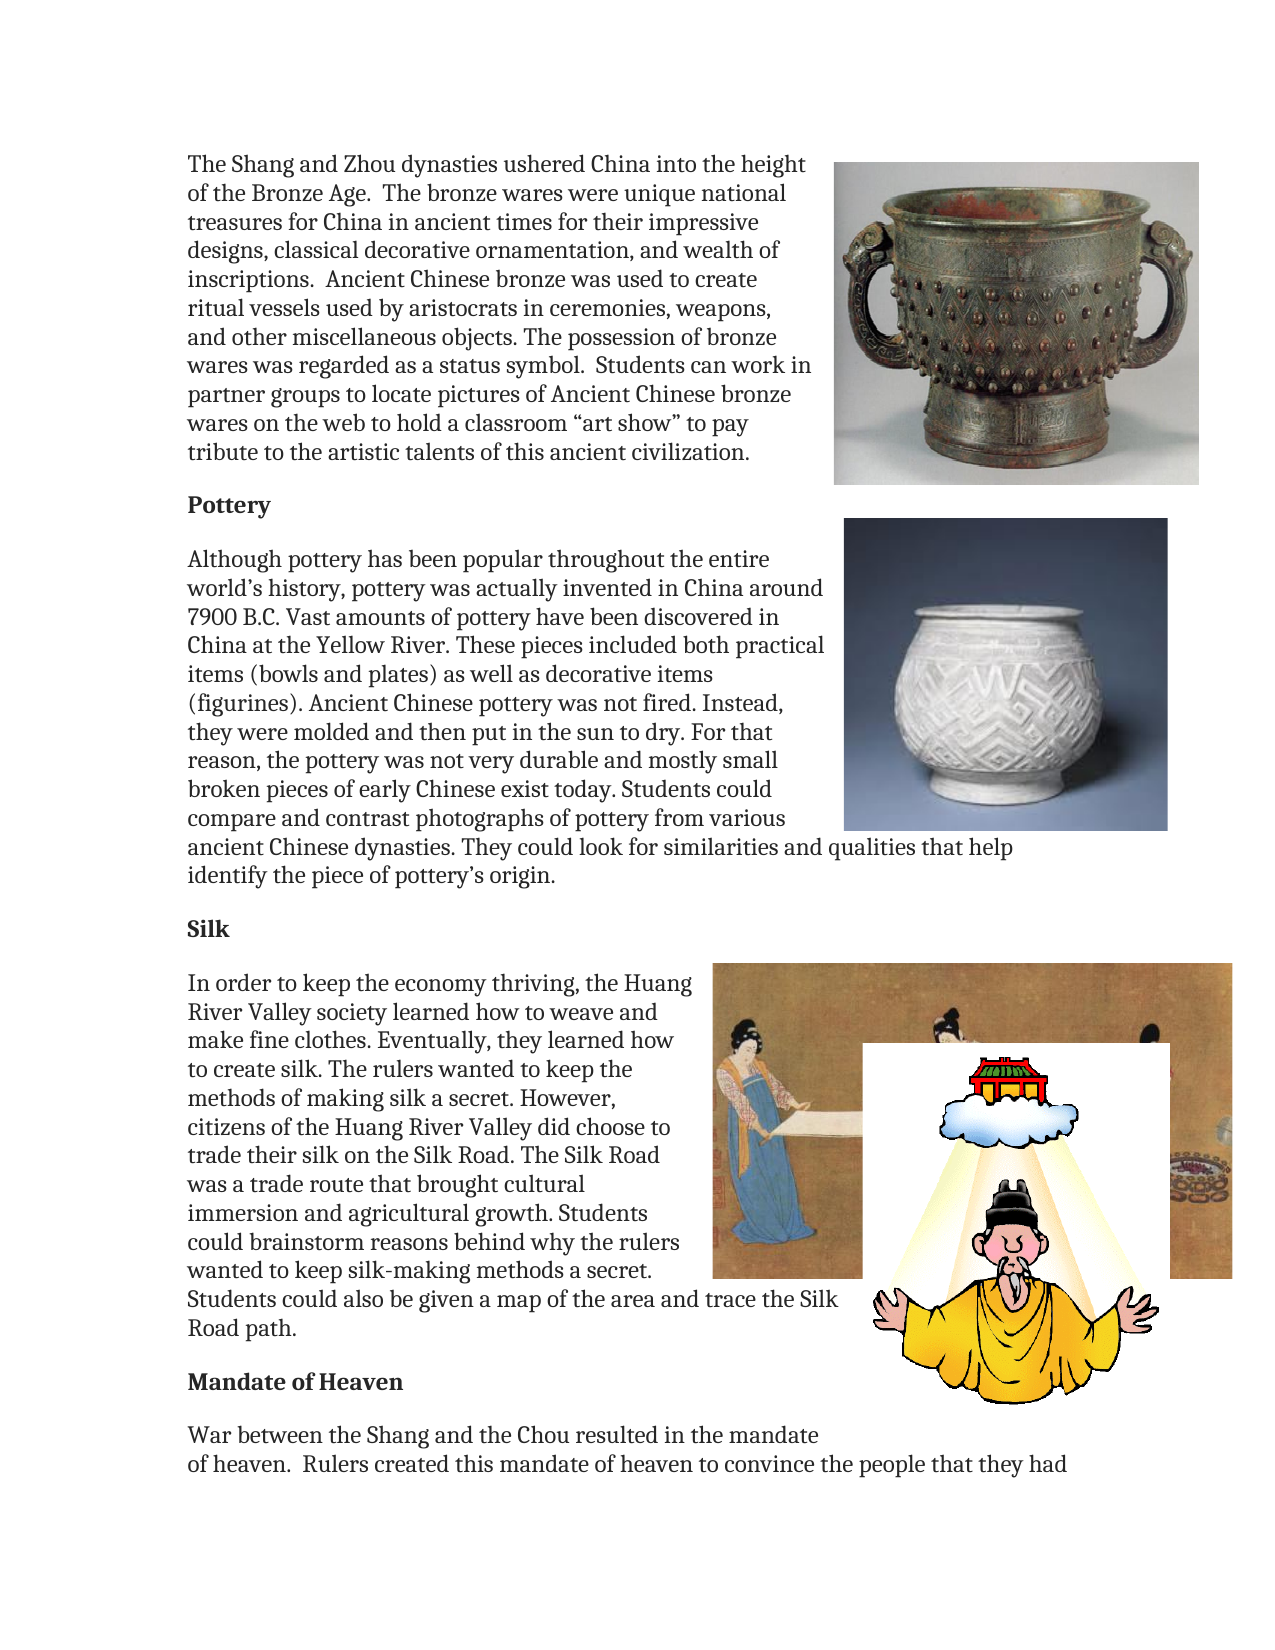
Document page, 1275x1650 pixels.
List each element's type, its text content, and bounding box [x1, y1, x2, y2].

text Pottery [187, 491, 1087, 520]
text In order to keep the economy thriving, the Huang River Valley society learned how to weave and make fine clothes. Eventually, they learned how to create silk. The rulers wanted to keep the methods of making silk a secret. However, citizens of the Huang River Valley did choose to trade their silk on the Silk Road. The Silk Road was a trade route that brought cultural immersion and agricultural growth. Students could brainstorm reasons behind why the rulers wanted to keep silk-making methods a secret. Students could also be given a map of the area and trace the Silk Road path. [187, 969, 862, 1342]
text Silk [187, 915, 1087, 944]
text The Shang and Zhou dynasties ushered China into the height of the Bronze Age. The bronze wares were unique national treasures for China in ancient times for their impressive designs, classical decorative ornamentation, and wealth of inscriptions. Ancient Chinese bronze was used to create ritual vessels used by aristocrats in ceremonies, weapons, and other miscellaneous objects. The possession of bronze wares was regarded as a status symbol. Students can work in partner groups to locate pictures of Ancient Chinese bronze wares on the web to hold a classroom “art show” to pay tribute to the artistic talents of this ancient civilization. [187, 150, 1087, 466]
text Mandate of Heaven [187, 1367, 862, 1396]
picture [712, 963, 1233, 1415]
picture [843, 518, 1168, 831]
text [187, 1421, 1087, 1479]
picture [833, 162, 1200, 485]
text Although pottery has been popular throughout the entire world’s history, pottery was actually invented in China around 7900 B.C. Vast amounts of pottery have been discovered in China at the Yellow River. These pieces included both practical items (bowls and plates) as well as decorative items (figurines). Ancient Chinese pottery was not fired. Instead, they were molded and then put in the sun to dry. For that reason, the pottery was not very durable and mostly small broken pieces of early Chinese exist today. Students could compare and contrast photographs of pottery from various ancient Chinese dynasties. They could look for similarities and qualities that help identify the piece of pottery’s origin. [187, 545, 1087, 890]
